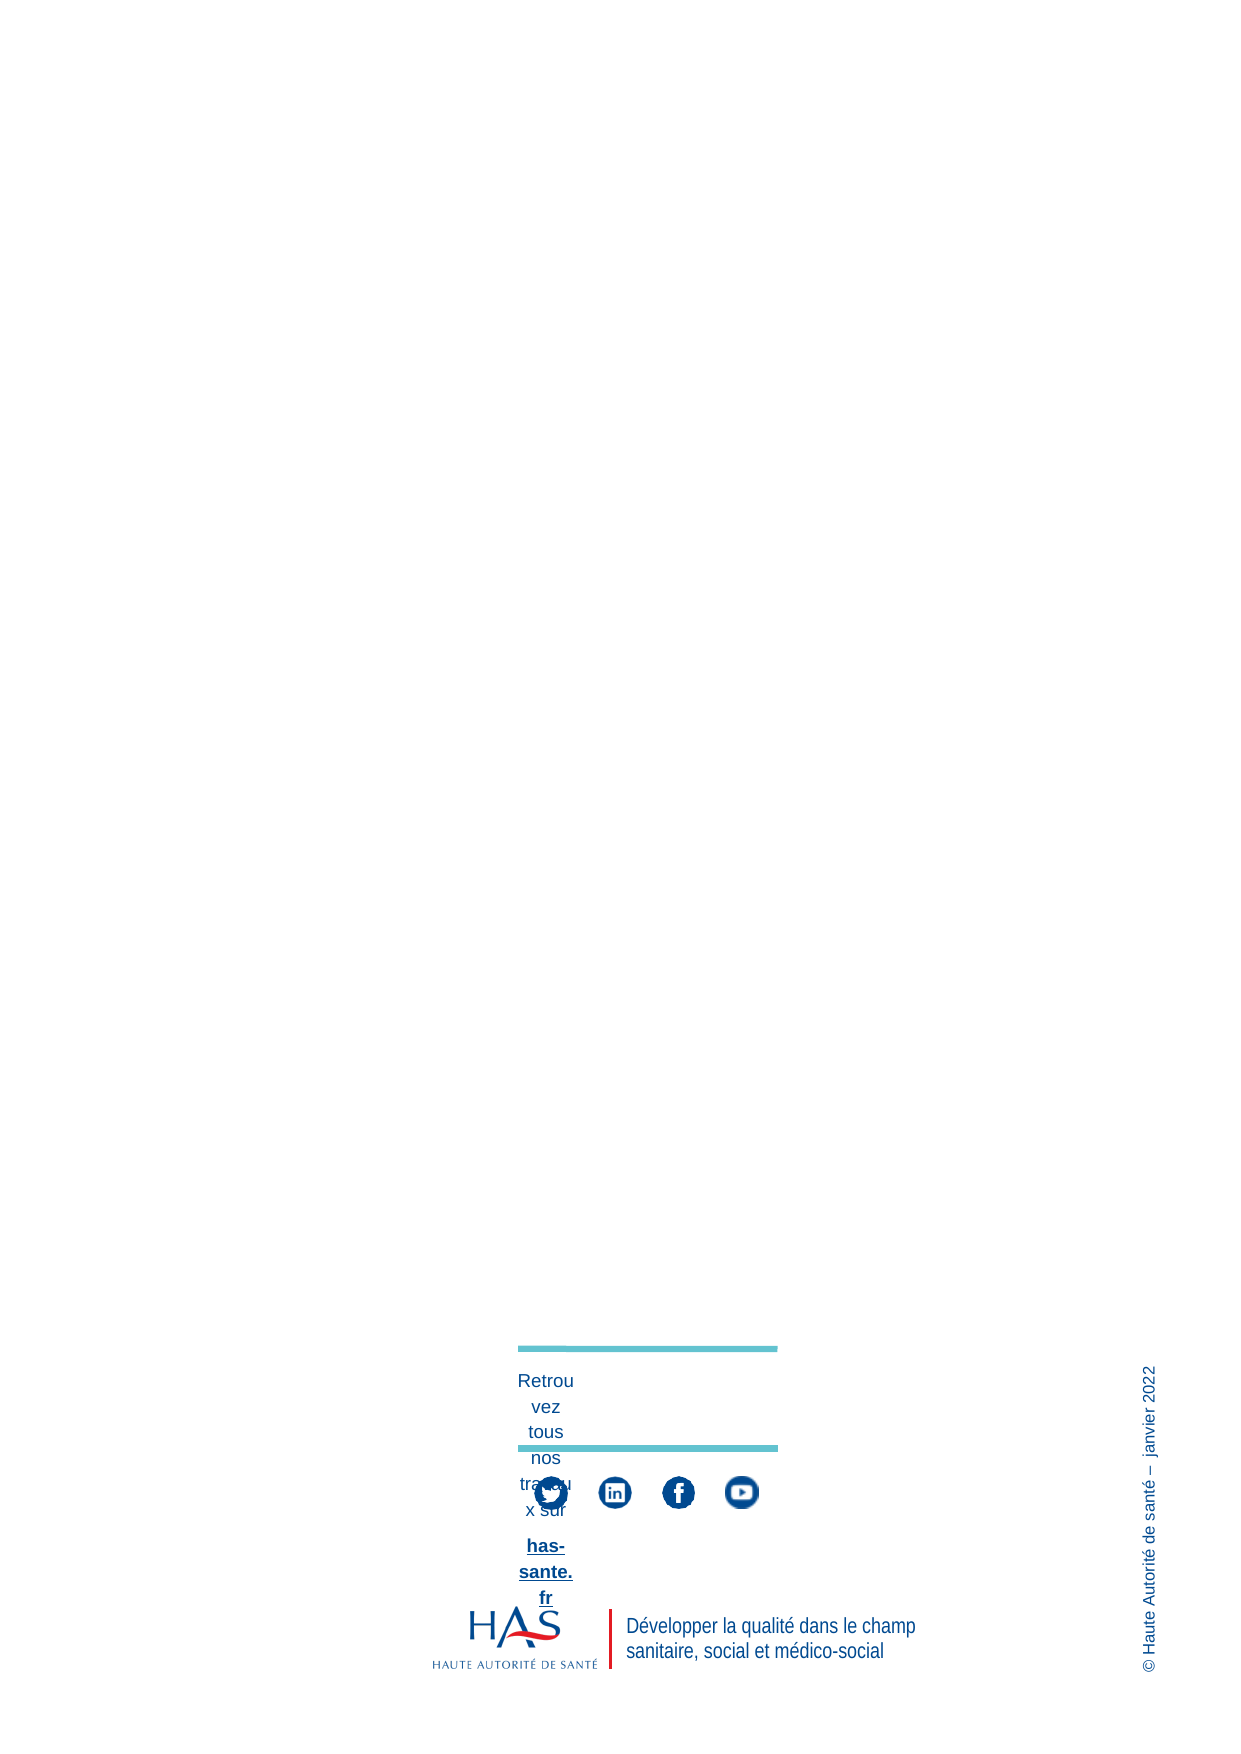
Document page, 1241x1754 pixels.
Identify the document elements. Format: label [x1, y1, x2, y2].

picture [599, 1477, 631, 1508]
picture [725, 1476, 759, 1509]
picture [534, 1476, 568, 1510]
picture [662, 1476, 695, 1509]
picture [431, 1605, 598, 1670]
